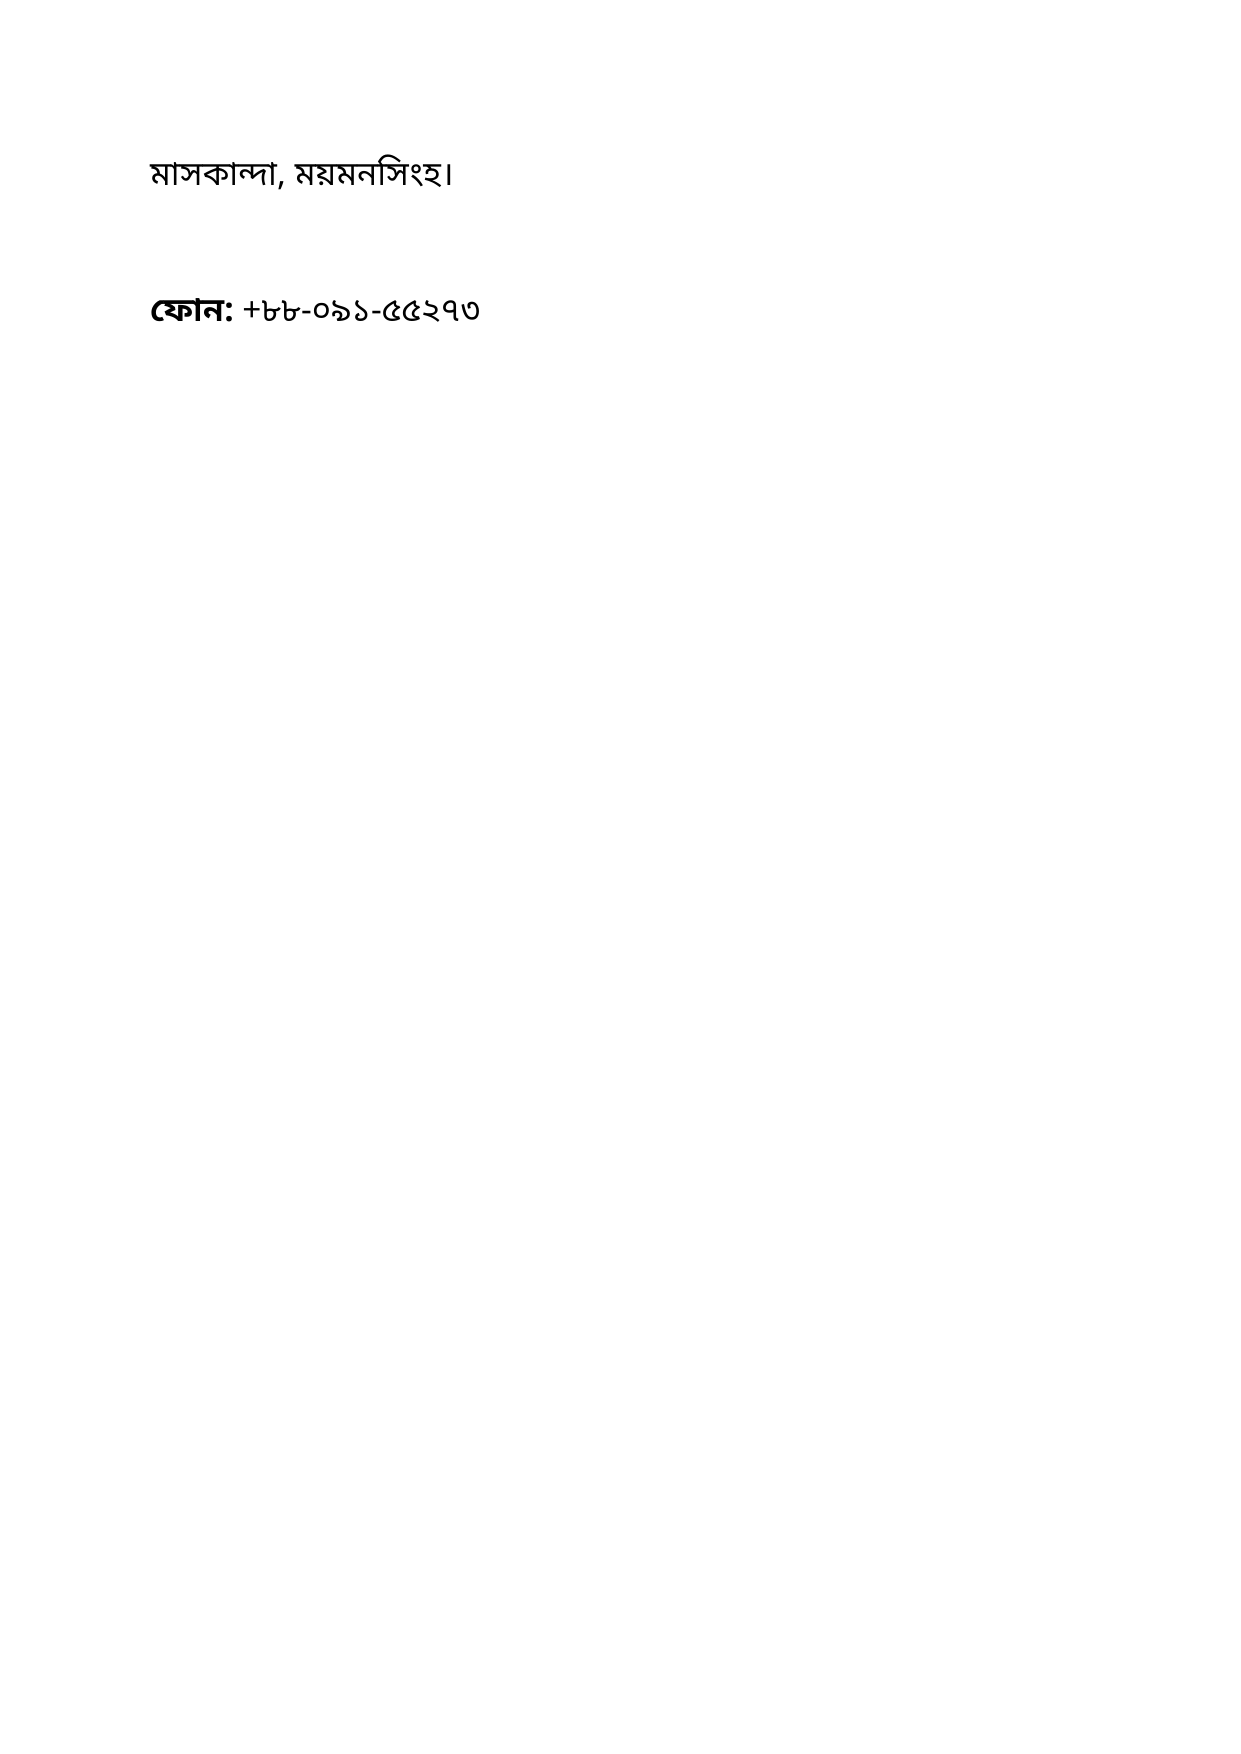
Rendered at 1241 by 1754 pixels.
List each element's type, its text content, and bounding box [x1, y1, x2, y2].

text ফোন: +৮৮-০৯১-৫৫২৭৩ [150, 285, 1090, 334]
text মাসকান্দা, ময়মনসিংহ। [150, 150, 1090, 199]
